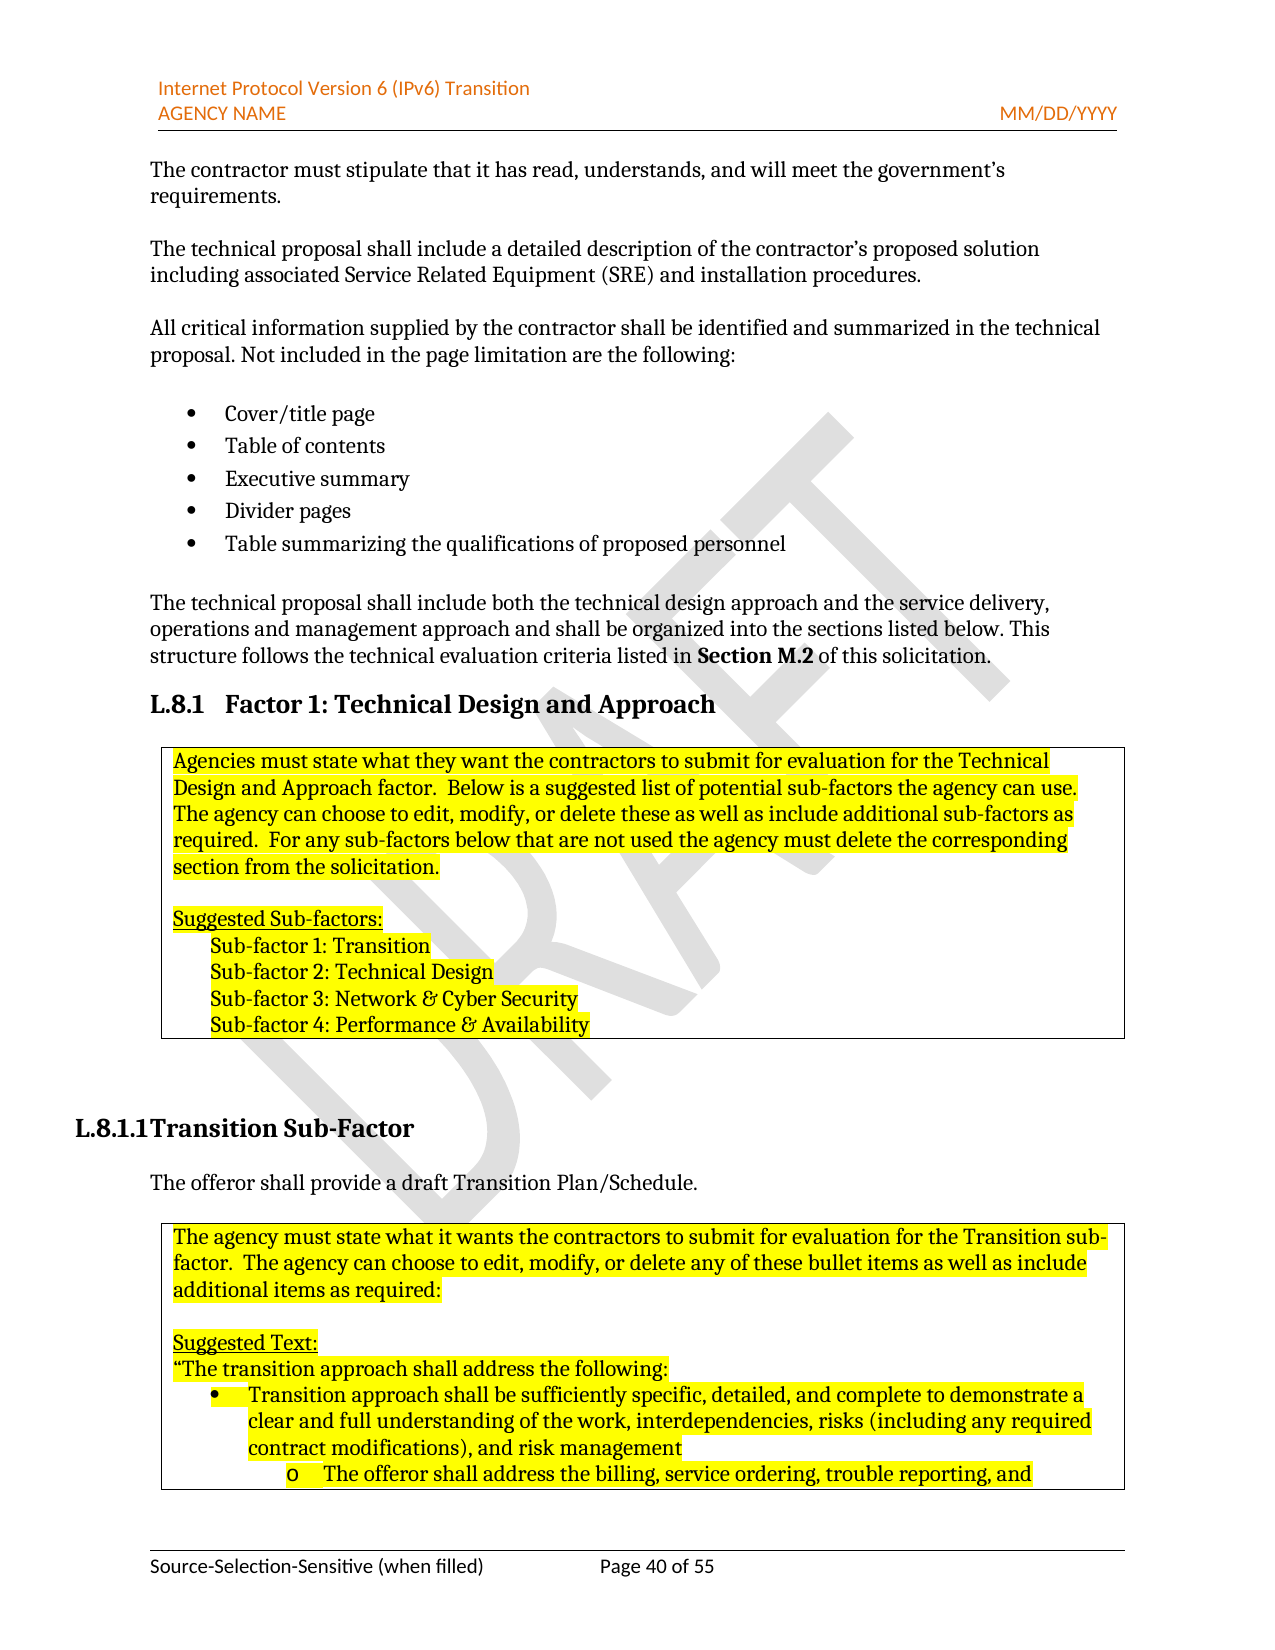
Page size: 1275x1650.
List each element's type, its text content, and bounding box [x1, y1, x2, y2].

list Table of contents [187, 433, 1125, 459]
list The technical proposal shall include both the technical design approach and the service delivery, operations and management approach and shall be organized into the sections listed below. This structure follows the technical evaluation criteria listed in Section M.2 of this solicitation. [150, 590, 1125, 669]
list The contractor must stipulate that it has read, understands, and will meet the government’s requirements. [150, 157, 1125, 209]
list Executive summary [187, 466, 1125, 492]
list The technical proposal shall include a detailed description of the contractor’s proposed solution including associated Service Related Equipment (SRE) and installation procedures. [150, 236, 1125, 289]
list Table summarizing the qualifications of proposed personnel [187, 531, 1125, 557]
list Divider pages [187, 498, 1125, 524]
table_header Agencies must state what they want the contractors to submit for evaluation for the Technical Design and Approach factor. Below is a suggested list of potential sub-factors the agency can use. The agency can choose to edit, modify, or delete these as well as include additional sub-factors as required. For any sub-factors below that are not used the agency must delete the corresponding section from the solicitation. Suggested Sub-factors: Sub-factor 1: Transition Sub-factor 2: Technical Design Sub-factor 3: Network & Cyber Security Sub-factor 4: Performance & Availability [162, 748, 1124, 1038]
list All critical information supplied by the contractor shall be identified and summarized in the technical proposal. Not included in the page limitation are the following: [150, 315, 1125, 368]
list The offeror shall provide a draft Transition Plan/Schedule. [150, 1170, 1125, 1196]
list Cover/title page [187, 400, 1125, 427]
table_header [162, 1224, 1124, 1488]
subtitle Factor 1: Technical Design and Approach [150, 689, 1125, 721]
subtitle Transition Sub-Factor [75, 1113, 1125, 1144]
